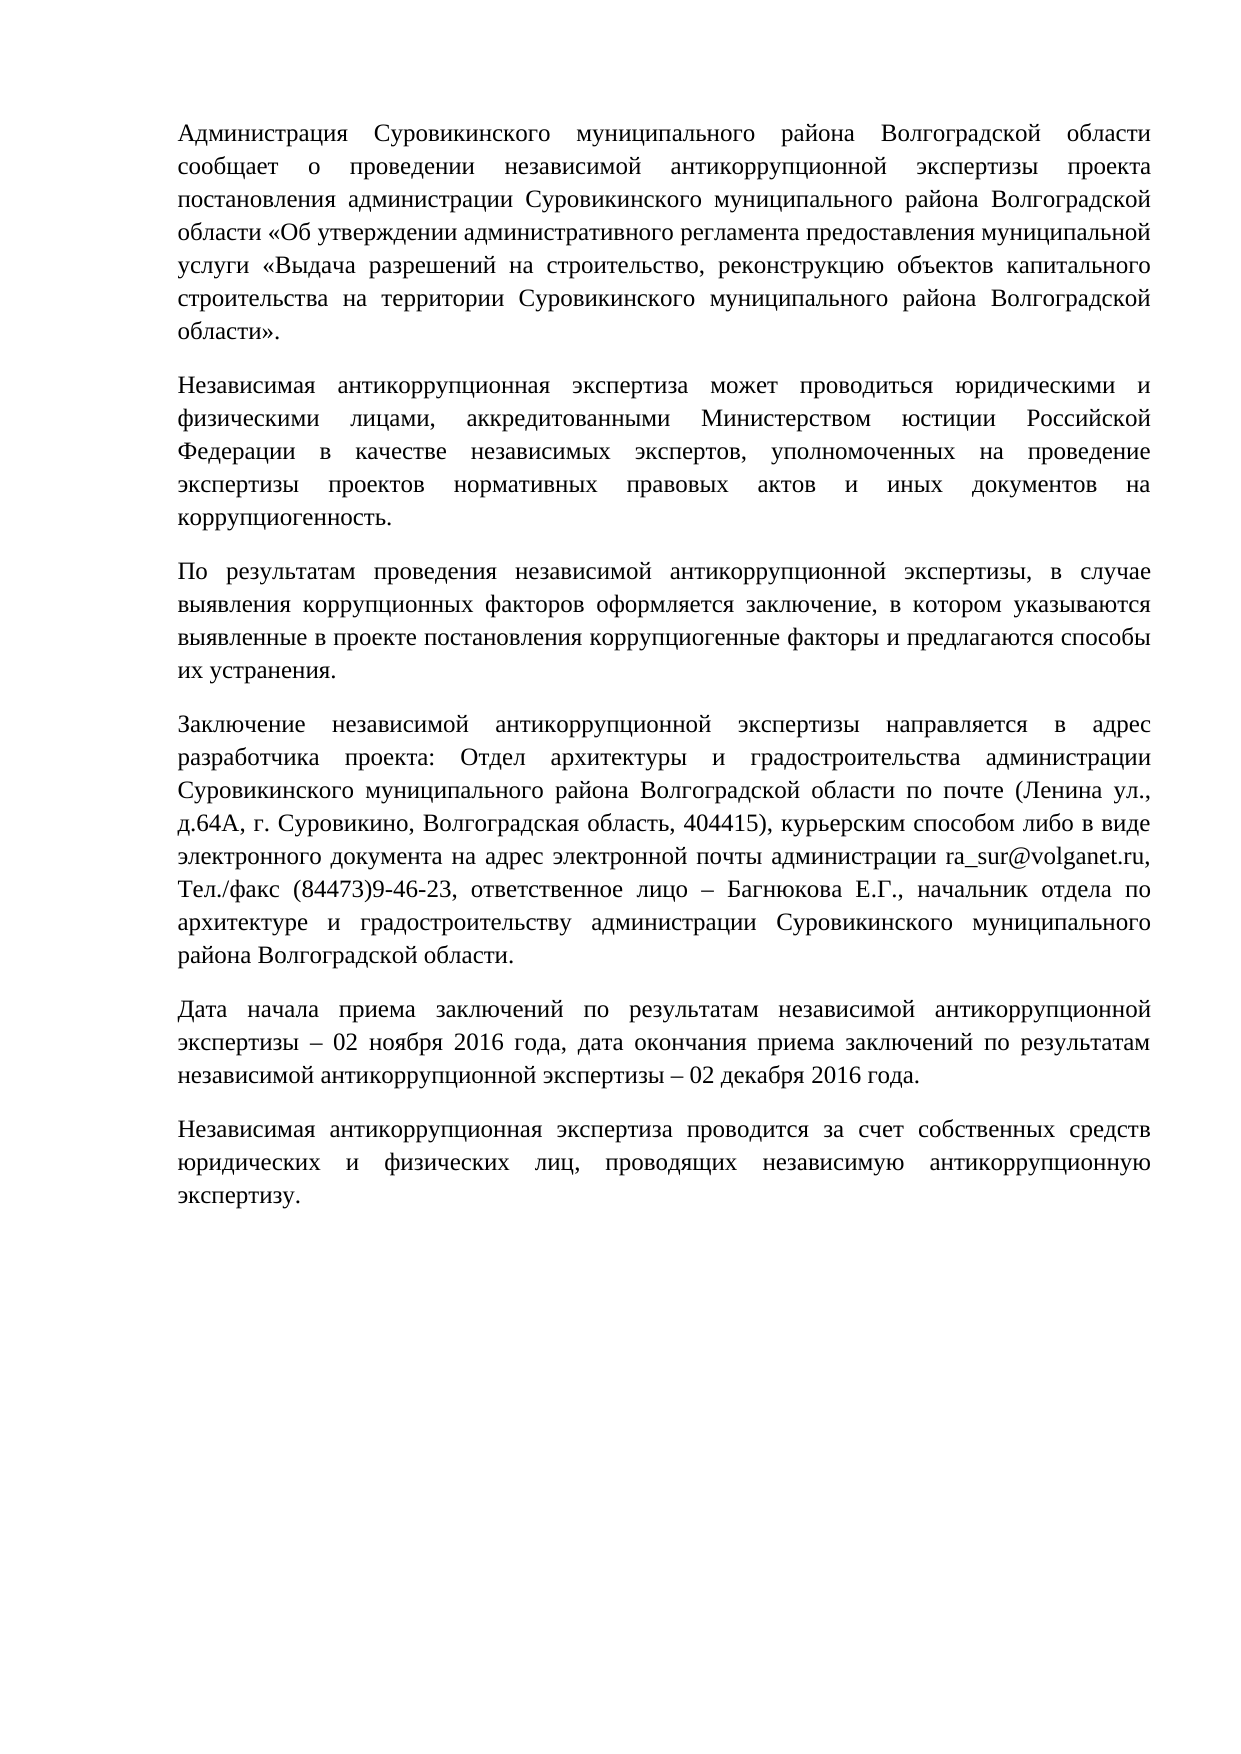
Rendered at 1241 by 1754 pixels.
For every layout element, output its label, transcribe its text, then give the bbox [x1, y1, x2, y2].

text Независимая антикоррупционная экспертиза проводится за счет собственных средств юридических и физических лиц, проводящих независимую антикоррупционную экспертизу. [177, 1114, 1152, 1209]
text Независимая антикоррупционная экспертиза может проводиться юридическими и физическими лицами, аккредитованными Министерством юстиции Российской Федерации в качестве независимых экспертов, уполномоченных на проведение экспертизы проектов нормативных правовых актов и иных документов на коррупциогенность. [177, 370, 1152, 531]
text Заключение независимой антикоррупционной экспертизы направляется в адрес разработчика проекта: Отдел архитектуры и градостроительства администрации Суровикинского муниципального района Волгоградской области по почте (Ленина ул., д.64А, г. Суровикино, Волгоградская область, 404415), курьерским способом либо в виде электронного документа на адрес электронной почты администрации ra_sur@volganet.ru, Тел./факс (84473)9-46-23, ответственное лицо – Багнюкова Е.Г., начальник отдела по архитектуре и градостроительству администрации Суровикинского муниципального района Волгоградской области. [177, 709, 1152, 969]
text По результатам проведения независимой антикоррупционной экспертизы, в случае выявления коррупционных факторов оформляется заключение, в котором указываются выявленные в проекте постановления коррупциогенные факторы и предлагаются способы их устранения. [177, 556, 1152, 684]
text Администрация Суровикинского муниципального района Волгоградской области сообщает о проведении независимой антикоррупционной экспертизы проекта постановления администрации Суровикинского муниципального района Волгоградской области «Об утверждении административного регламента предоставления муниципальной услуги «Выдача разрешений на строительство, реконструкцию объектов капитального строительства на территории Суровикинского муниципального района Волгоградской области». [177, 118, 1152, 345]
text Дата начала приема заключений по результатам независимой антикоррупционной экспертизы – 02 ноября 2016 года, дата окончания приема заключений по результатам независимой антикоррупционной экспертизы – 02 декабря 2016 года. [177, 994, 1152, 1089]
